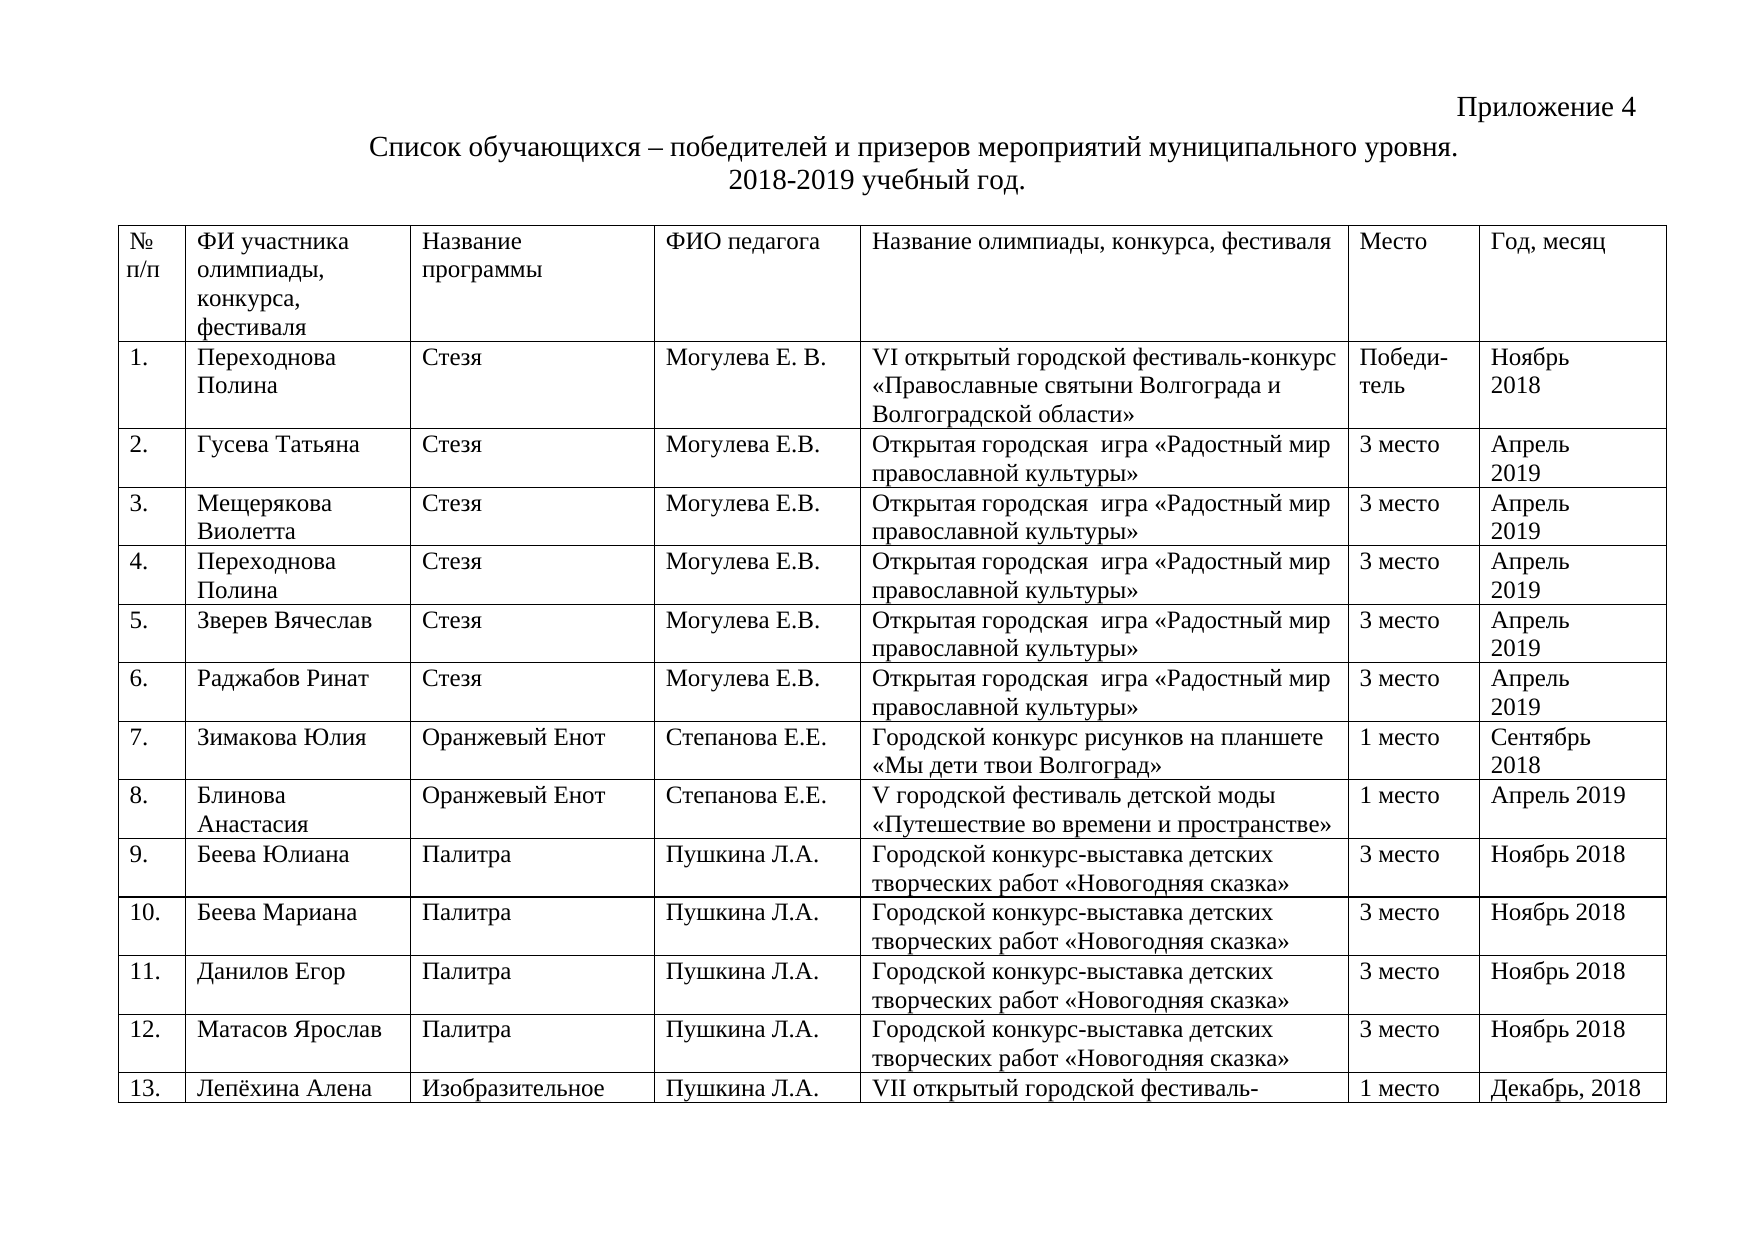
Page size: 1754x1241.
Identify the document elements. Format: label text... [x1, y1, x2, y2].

table_cell Победи-тель [1349, 342, 1479, 428]
table_cell [119, 780, 185, 838]
table_cell Могулева Е.В. [655, 605, 860, 662]
table_cell Блинова Анастасия [186, 780, 410, 838]
table_cell [119, 488, 185, 545]
table_header Название олимпиады, конкурса, фестиваля [861, 226, 1348, 341]
table_header Название программы [411, 226, 654, 341]
table_cell 3 место [1349, 546, 1479, 604]
table_cell Гусева Татьяна [186, 429, 410, 487]
table_cell Апрель 2019 [1480, 780, 1666, 838]
table_cell 3 место [1349, 663, 1479, 721]
table_cell Сентябрь 2018 [1480, 722, 1666, 779]
table_cell Лепёхина Алена [186, 1073, 410, 1102]
table_cell Открытая городская игра «Радостный мир православной культуры» [861, 429, 1348, 487]
table_cell VI открытый городской фестиваль-конкурс «Православные святыни Волгограда и Волгоградской области» [861, 342, 1348, 428]
table_cell [119, 722, 185, 779]
table_cell Пушкина Л.А. [655, 956, 860, 1013]
table_cell [119, 1015, 185, 1072]
table_cell Ноябрь 2018 [1480, 1015, 1666, 1072]
table_cell 3 место [1349, 488, 1479, 545]
table_cell Матасов Ярослав [186, 1015, 410, 1072]
table_cell Палитра [411, 1015, 654, 1072]
table_cell Могулева Е.В. [655, 663, 860, 721]
table_cell 3 место [1349, 605, 1479, 662]
table_cell Апрель 2019 [1480, 429, 1666, 487]
table_cell Палитра [411, 956, 654, 1013]
table_cell 3 место [1349, 898, 1479, 955]
table_cell Открытая городская игра «Радостный мир православной культуры» [861, 605, 1348, 662]
table_cell Пушкина Л.А. [655, 1073, 860, 1102]
table_cell Степанова Е.Е. [655, 780, 860, 838]
table_cell [119, 663, 185, 721]
table_cell Раджабов Ринат [186, 663, 410, 721]
table_cell [119, 342, 185, 428]
text Приложение 4 [118, 89, 1636, 122]
table_cell Ноябрь 2018 [1480, 956, 1666, 1013]
table_cell Переходнова Полина [186, 546, 410, 604]
table_cell Степанова Е.Е. [655, 722, 860, 779]
table_cell Пушкина Л.А. [655, 839, 860, 896]
table_cell [119, 605, 185, 662]
table_cell Стезя [411, 429, 654, 487]
table_cell Данилов Егор [186, 956, 410, 1013]
table_cell Зверев Вячеслав [186, 605, 410, 662]
table_cell Открытая городская игра «Радостный мир православной культуры» [861, 663, 1348, 721]
table_cell [119, 956, 185, 1013]
table_cell Палитра [411, 839, 654, 896]
table_cell Стезя [411, 663, 654, 721]
table_header ФИ участника олимпиады, конкурса, фестиваля [186, 226, 410, 341]
table_cell Переходнова Полина [186, 342, 410, 428]
table_cell Пушкина Л.А. [655, 898, 860, 955]
table_cell 3 место [1349, 839, 1479, 896]
table_cell Ноябрь 2018 [1480, 898, 1666, 955]
table_cell Городской конкурс-выставка детских творческих работ «Новогодняя сказка» [861, 898, 1348, 955]
table_cell 3 место [1349, 1015, 1479, 1072]
table_cell Стезя [411, 342, 654, 428]
table_cell Апрель 2019 [1480, 488, 1666, 545]
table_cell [861, 1073, 1348, 1102]
table_cell Открытая городская игра «Радостный мир православной культуры» [861, 488, 1348, 545]
table_cell Декабрь, 2018 [1480, 1073, 1666, 1102]
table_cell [411, 1073, 654, 1102]
table_cell 3 место [1349, 956, 1479, 1013]
table_cell Палитра [411, 898, 654, 955]
table_cell Стезя [411, 605, 654, 662]
table_cell Городской конкурс-выставка детских творческих работ «Новогодняя сказка» [861, 1015, 1348, 1072]
table_cell Апрель 2019 [1480, 663, 1666, 721]
table_cell Могулева Е.В. [655, 429, 860, 487]
table_cell Ноябрь 2018 [1480, 839, 1666, 896]
table_cell 1 место [1349, 1073, 1479, 1102]
table_cell Стезя [411, 488, 654, 545]
table_cell Оранжевый Енот [411, 780, 654, 838]
table_header Год, месяц [1480, 226, 1666, 341]
table_cell Могулева Е.В. [655, 546, 860, 604]
table_cell Апрель 2019 [1480, 605, 1666, 662]
table_cell [119, 546, 185, 604]
table_cell V городской фестиваль детской моды «Путешествие во времени и пространстве» [861, 780, 1348, 838]
table_cell Пушкина Л.А. [655, 1015, 860, 1072]
table_cell Беева Мариана [186, 898, 410, 955]
table_cell Апрель 2019 [1480, 546, 1666, 604]
table_cell Городской конкурс-выставка детских творческих работ «Новогодняя сказка» [861, 956, 1348, 1013]
table_cell Беева Юлиана [186, 839, 410, 896]
table_header ФИО педагога [655, 226, 860, 341]
table_cell Оранжевый Енот [411, 722, 654, 779]
table_header Место [1349, 226, 1479, 341]
table_cell Открытая городская игра «Радостный мир православной культуры» [861, 546, 1348, 604]
table_cell Стезя [411, 546, 654, 604]
table_cell Мещерякова Виолетта [186, 488, 410, 545]
table_cell Городской конкурс рисунков на планшете «Мы дети твои Волгоград» [861, 722, 1348, 779]
table_cell Городской конкурс-выставка детских творческих работ «Новогодняя сказка» [861, 839, 1348, 896]
table_cell 3 место [1349, 429, 1479, 487]
table_header № п/п [119, 226, 185, 341]
table_cell 1 место [1349, 780, 1479, 838]
table_cell Ноябрь 2018 [1480, 342, 1666, 428]
table_cell Могулева Е.В. [655, 488, 860, 545]
text 2018-2019 учебный год. [118, 162, 1636, 196]
table_cell Могулева Е. В. [655, 342, 860, 428]
table_cell [119, 429, 185, 487]
table_cell 1 место [1349, 722, 1479, 779]
table_cell [119, 1073, 185, 1102]
table_cell [119, 839, 185, 896]
table_cell Зимакова Юлия [186, 722, 410, 779]
text Список обучающихся – победителей и призеров мероприятий муниципального уровня. [118, 129, 1636, 162]
table_cell [119, 898, 185, 955]
